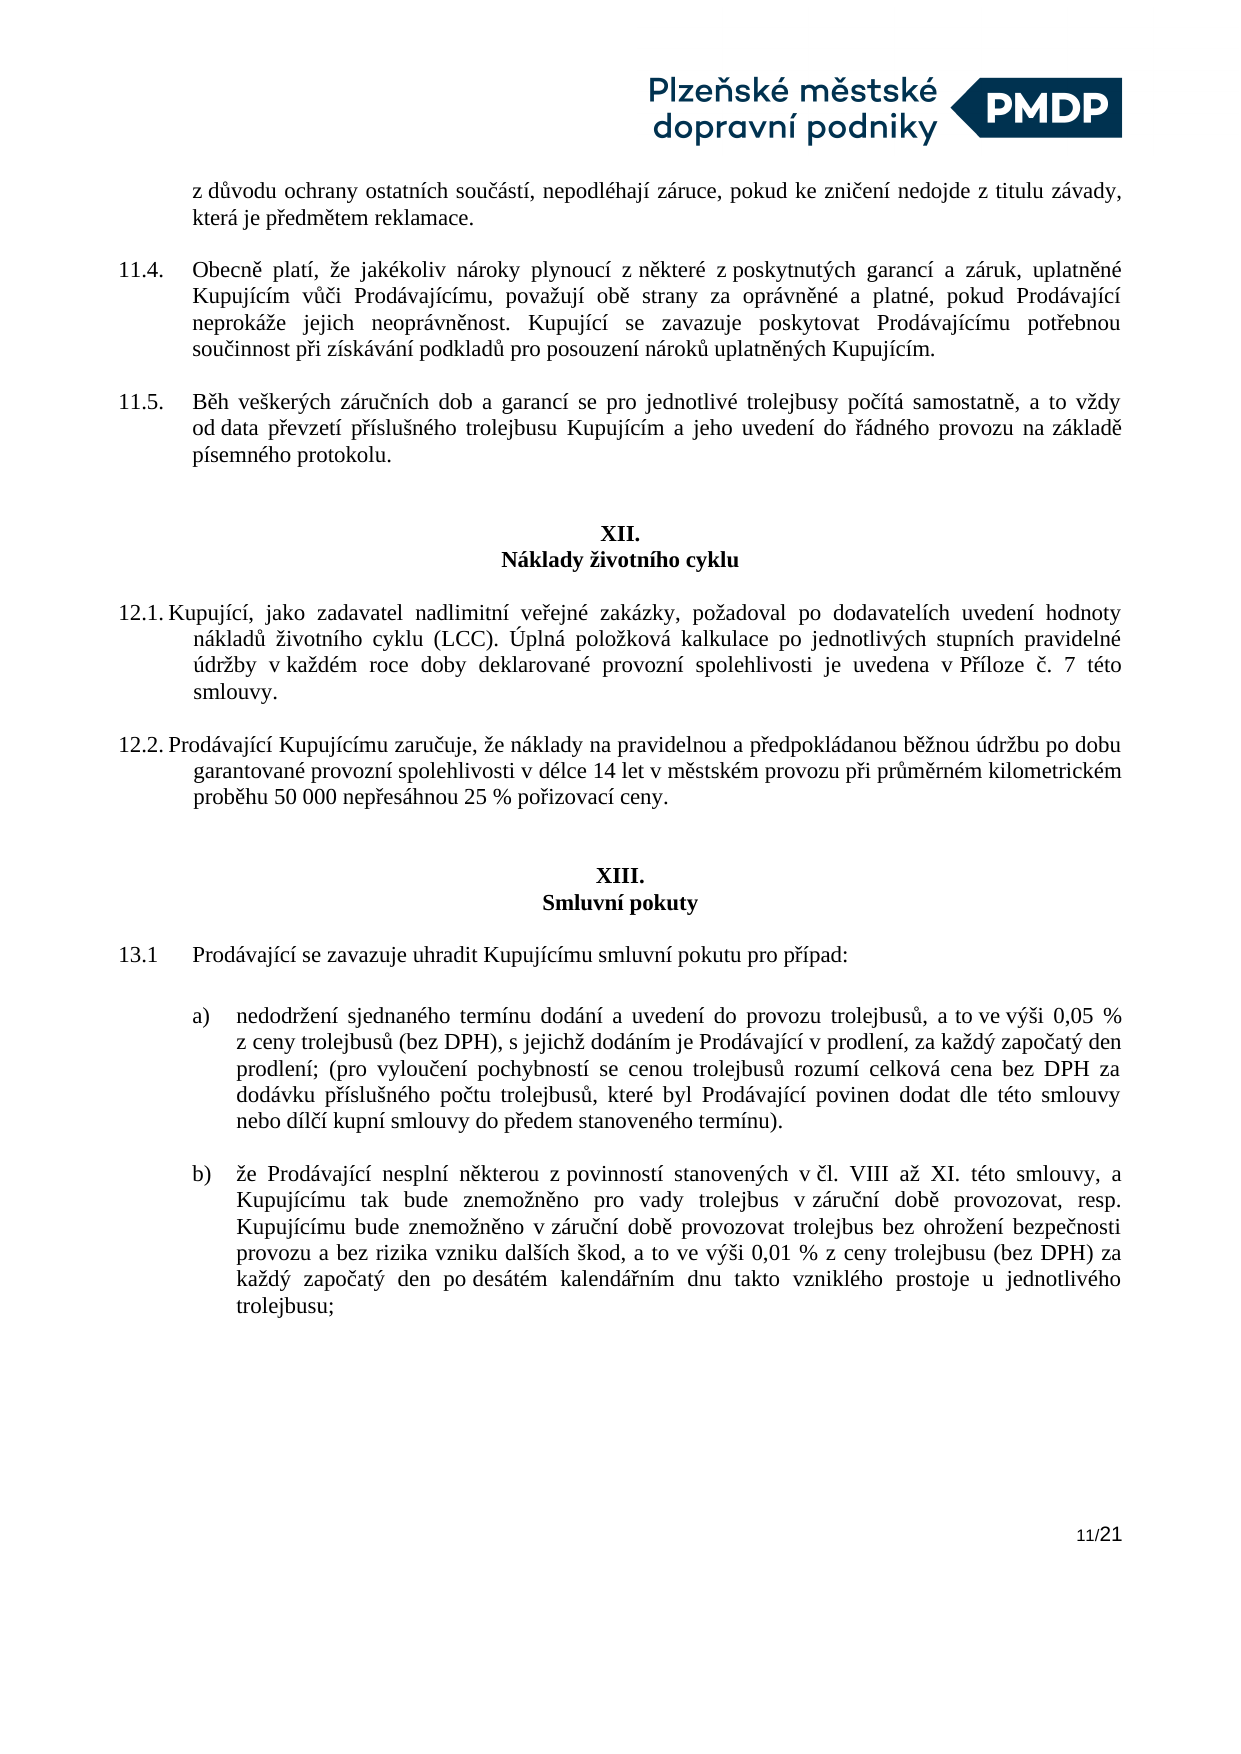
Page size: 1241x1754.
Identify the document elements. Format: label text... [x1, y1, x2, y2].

text XII. [118, 520, 1122, 546]
text 11.5. Běh veškerých záručních dob a garancí se pro jednotlivé trolejbusy počítá samostatně, a to vždy od data převzetí příslušného trolejbusu Kupujícím a jeho uvedení do řádného provozu na základě písemného protokolu. [118, 388, 1122, 467]
text XIII. [118, 862, 1122, 889]
text Náklady životního cyklu [118, 546, 1122, 572]
list nedodržení sjednaného termínu dodání a uvedení do provozu trolejbusů, a to ve výši 0,05 % z ceny trolejbusů (bez DPH), s jejichž dodáním je Prodávající v prodlení, za každý započatý den prodlení; (pro vyloučení pochybností se cenou trolejbusů rozumí celková cena bez DPH za dodávku příslušného počtu trolejbusů, které byl Prodávající povinen dodat dle této smlouvy nebo dílčí kupní smlouvy do předem stanoveného termínu). [192, 1002, 1122, 1134]
list že Prodávající nesplní některou z povinností stanovených v čl. VIII až XI. této smlouvy, a Kupujícímu tak bude znemožněno pro vady trolejbus v záruční době provozovat, resp. Kupujícímu bude znemožněno v záruční době provozovat trolejbus bez ohrožení bezpečnosti provozu a bez rizika vzniku dalších škod, a to ve výši 0,01 % z ceny trolejbusu (bez DPH) za každý započatý den po desátém kalendářním dnu takto vzniklého prostoje u jednotlivého trolejbusu; [192, 1160, 1122, 1318]
list Kupující, jako zadavatel nadlimitní veřejné zakázky, požadoval po dodavatelích uvedení hodnoty nákladů životního cyklu (LCC). Úplná položková kalkulace po jednotlivých stupních pravidelné údržby v každém roce doby deklarované provozní spolehlivosti je uvedena v Příloze č. 7 této smlouvy. [118, 599, 1122, 704]
text Smluvní pokuty [118, 889, 1122, 915]
picture [636, 7, 1239, 156]
list Prodávající Kupujícímu zaručuje, že náklady na pravidelnou a předpokládanou běžnou údržbu po dobu garantované provozní spolehlivosti v délce 14 let v městském provozu při průměrném kilometrickém proběhu 50 000 nepřesáhnou 25 % pořizovací ceny. [118, 731, 1122, 810]
text 13.1 Prodávající se zavazuje uhradit Kupujícímu smluvní pokutu pro případ: [118, 941, 1122, 968]
text 11.4. Obecně platí, že jakékoliv nároky plynoucí z některé z poskytnutých garancí a záruk, uplatněné Kupujícím vůči Prodávajícímu, považují obě strany za oprávněné a platné, pokud Prodávající neprokáže jejich neoprávněnost. Kupující se zavazuje poskytovat Prodávajícímu potřebnou součinnost při získávání podkladů pro posouzení nároků uplatněných Kupujícím. [118, 256, 1122, 362]
